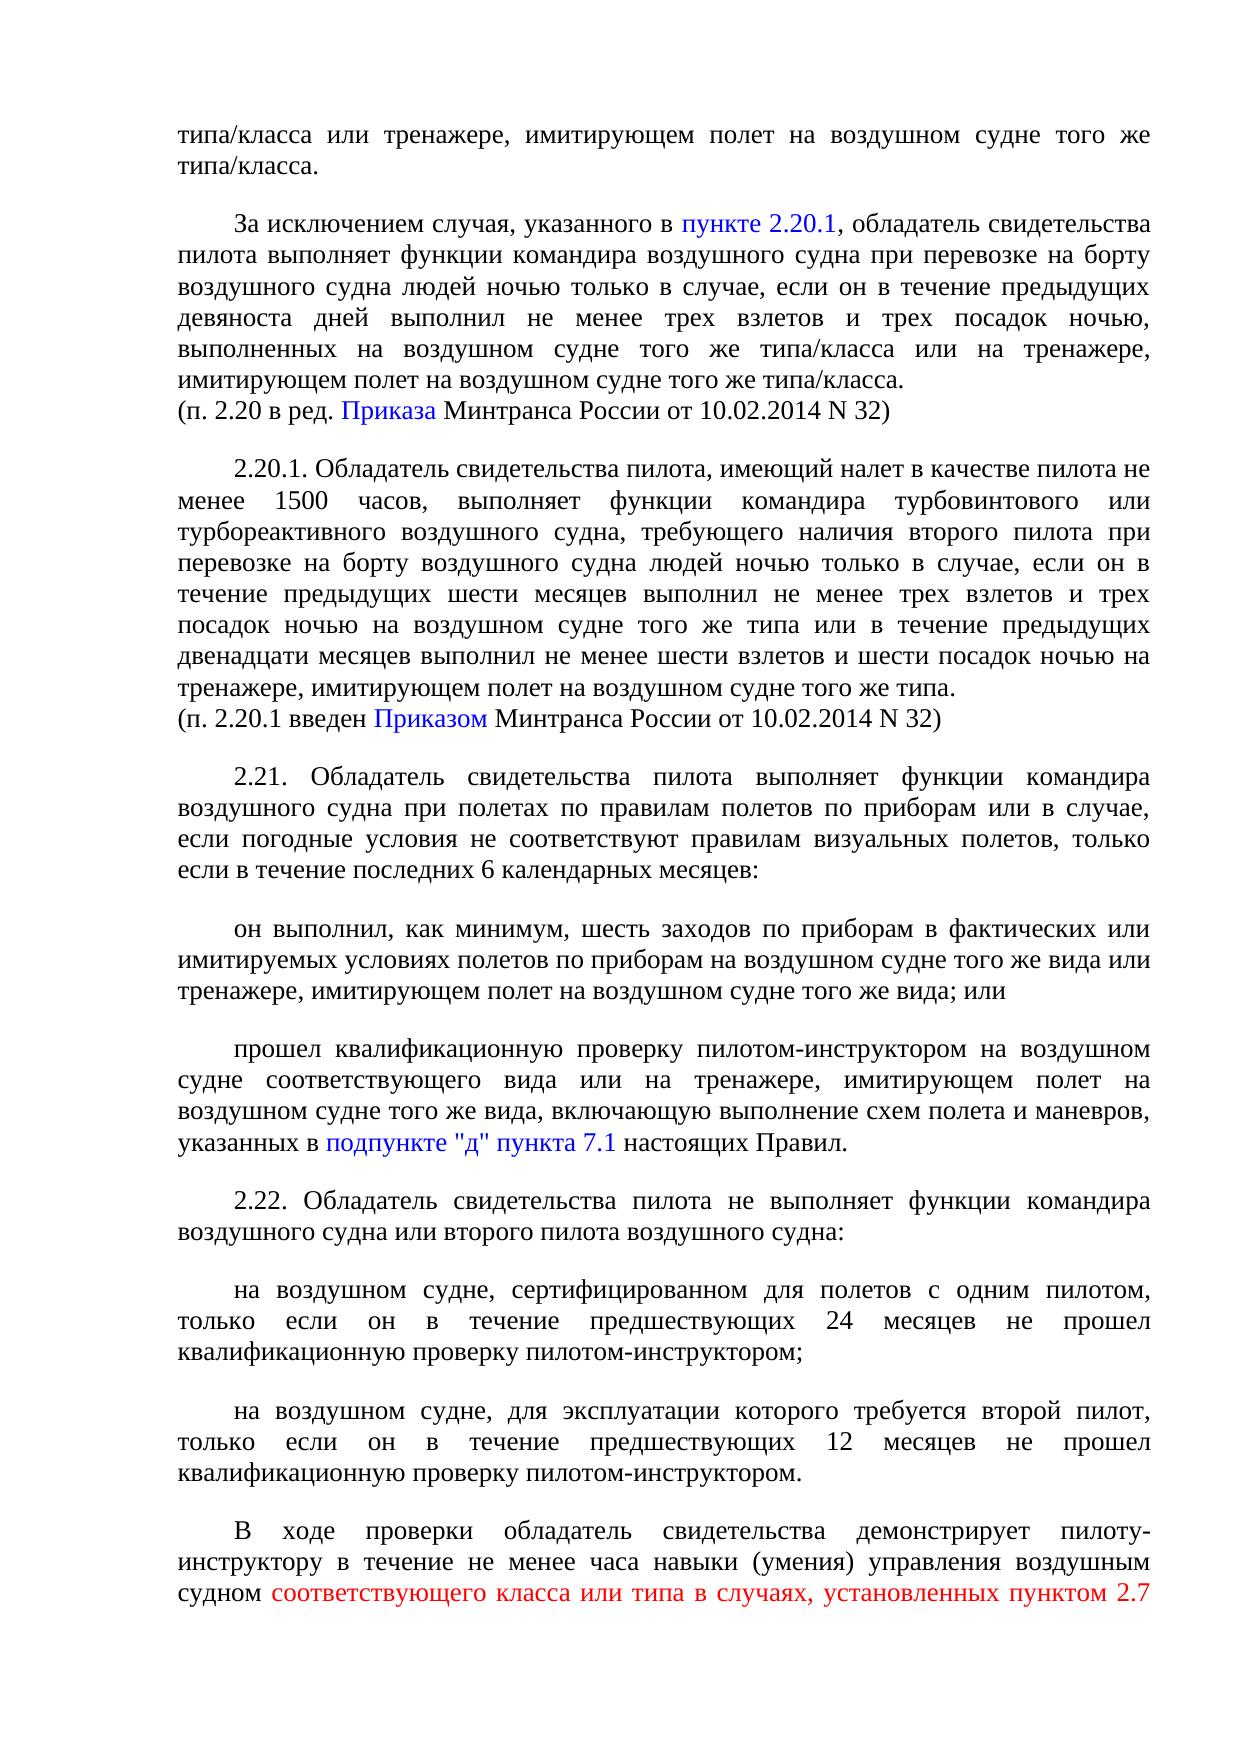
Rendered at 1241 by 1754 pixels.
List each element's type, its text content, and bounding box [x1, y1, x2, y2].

text За исключением случая, указанного в пункте 2.20.1, обладатель свидетельства пилота выполняет функции командира воздушного судна при перевозке на борту воздушного судна людей ночью только в случае, если он в течение предыдущих девяноста дней выполнил не менее трех взлетов и трех посадок ночью, выполненных на воздушном судне того же типа/класса или на тренажере, имитирующем полет на воздушном судне того же типа/класса. [177, 207, 1152, 394]
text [177, 118, 1152, 180]
text (п. 2.20 в ред. Приказа Минтранса России от 10.02.2014 N 32) [177, 394, 1152, 426]
text 2.21. Обладатель свидетельства пилота выполняет функции командира воздушного судна при полетах по правилам полетов по приборам или в случае, если погодные условия не соответствуют правилам визуальных полетов, только если в течение последних 6 календарных месяцев: [177, 760, 1152, 884]
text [177, 1514, 1152, 1608]
text на воздушном судне, сертифицированном для полетов с одним пилотом, только если он в течение предшествующих 24 месяцев не прошел квалификационную проверку пилотом-инструктором; [177, 1273, 1152, 1367]
text на воздушном судне, для эксплуатации которого требуется второй пилот, только если он в течение предшествующих 12 месяцев не прошел квалификационную проверку пилотом-инструктором. [177, 1394, 1152, 1487]
text 2.20.1. Обладатель свидетельства пилота, имеющий налет в качестве пилота не менее 1500 часов, выполняет функции командира турбовинтового или турбореактивного воздушного судна, требующего наличия второго пилота при перевозке на борту воздушного судна людей ночью только в случае, если он в течение предыдущих шести месяцев выполнил не менее трех взлетов и трех посадок ночью на воздушном судне того же типа или в течение предыдущих двенадцати месяцев выполнил не менее шести взлетов и шести посадок ночью на тренажере, имитирующем полет на воздушном судне того же типа. [177, 453, 1152, 702]
text (п. 2.20.1 введен Приказом Минтранса России от 10.02.2014 N 32) [177, 702, 1152, 733]
text он выполнил, как минимум, шесть заходов по приборам в фактических или имитируемых условиях полетов по приборам на воздушном судне того же вида или тренажере, имитирующем полет на воздушном судне того же вида; или [177, 912, 1152, 1005]
text прошел квалификационную проверку пилотом-инструктором на воздушном судне соответствующего вида или на тренажере, имитирующем полет на воздушном судне того же вида, включающую выполнение схем полета и маневров, указанных в подпункте "д" пункта 7.1 настоящих Правил. [177, 1032, 1152, 1157]
text 2.22. Обладатель свидетельства пилота не выполняет функции командира воздушного судна или второго пилота воздушного судна: [177, 1184, 1152, 1246]
